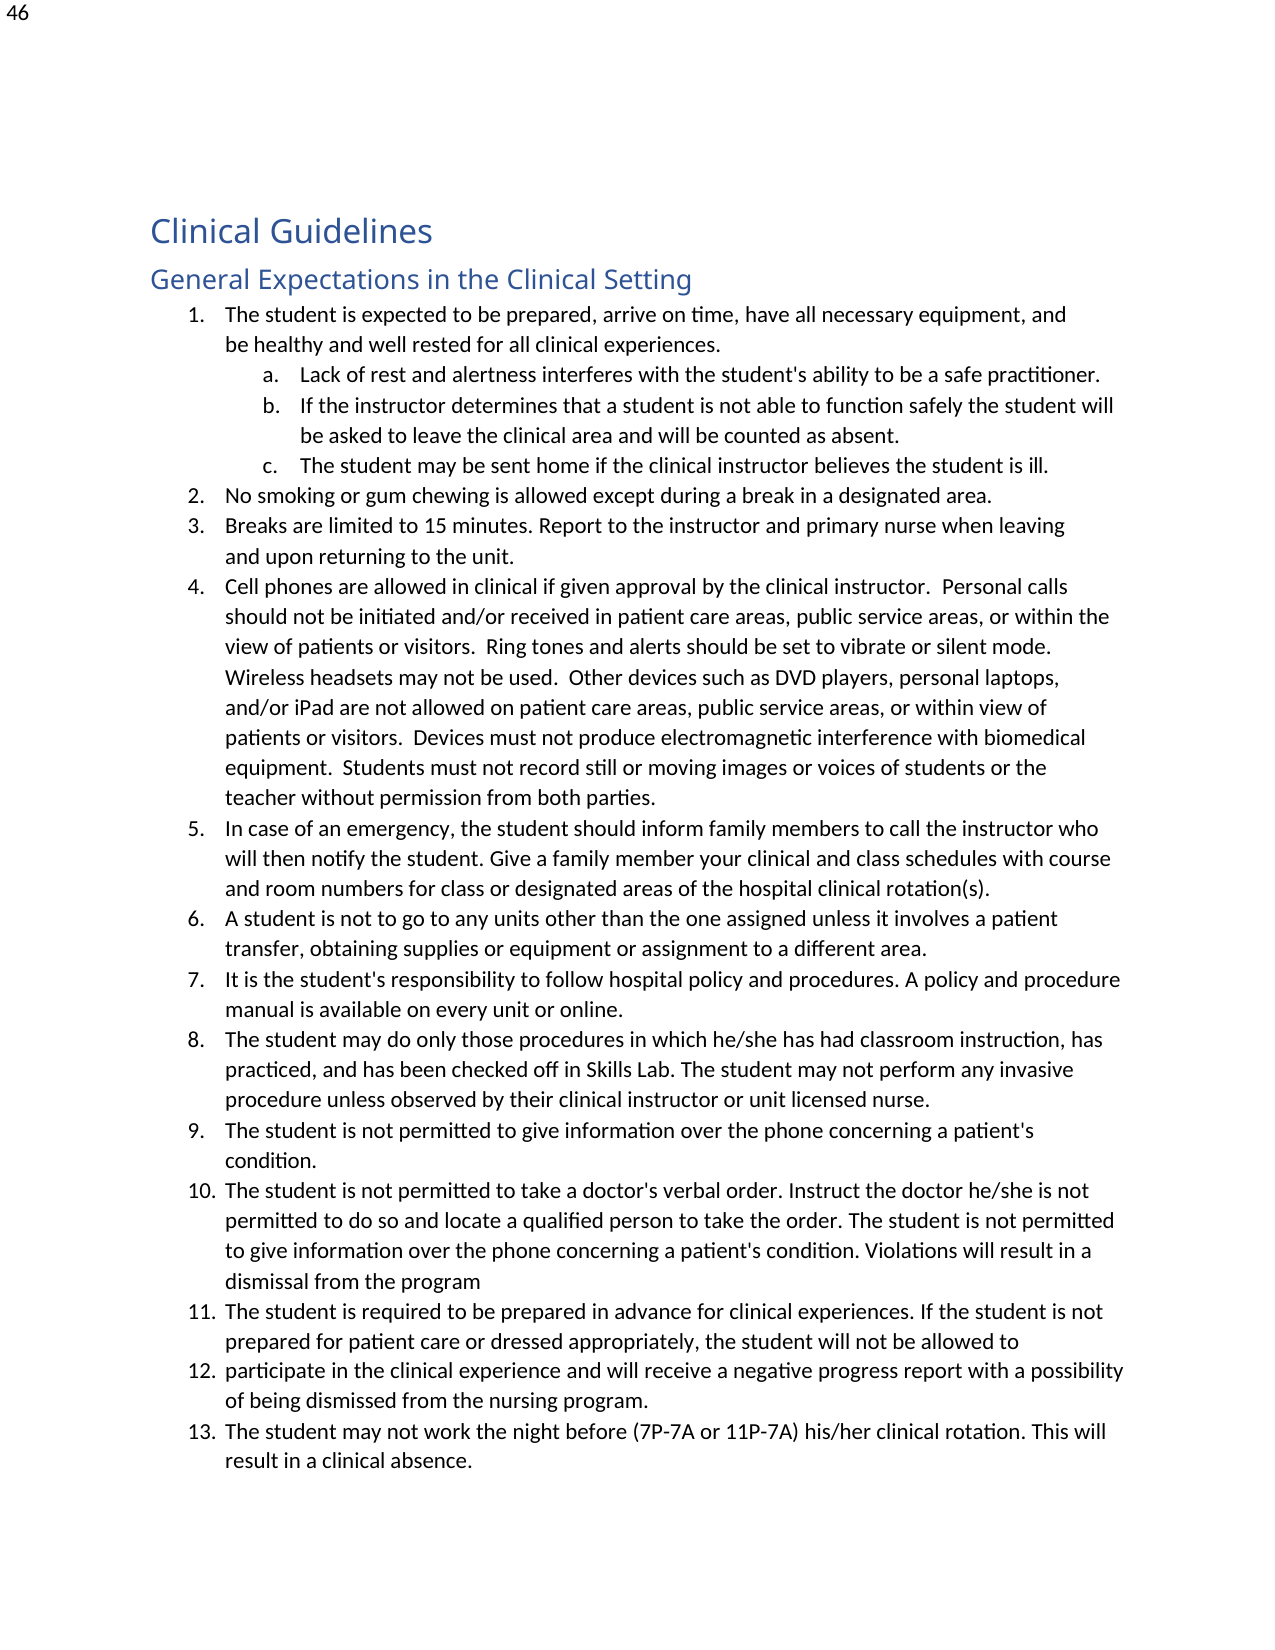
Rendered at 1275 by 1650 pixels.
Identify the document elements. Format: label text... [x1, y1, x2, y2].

list If the instructor determines that a student is not able to function safely the student will be asked to leave the clinical area and will be counted as absent. [262, 391, 1114, 449]
list Breaks are limited to 15 minutes. Report to the instructor and primary nurse when leaving and upon returning to the unit. [187, 512, 1105, 570]
subtitle Clinical Guidelines [150, 208, 1275, 253]
list It is the student's responsibility to follow hospital policy and procedures. A policy and procedure manual is available on every unit or online. [187, 965, 1121, 1023]
list The student may be sent home if the clinical instructor believes the student is ill. [262, 451, 1275, 479]
list participate in the clinical experience and will receive a negative progress report with a possibility of being dismissed from the nursing program. [187, 1356, 1124, 1415]
list The student is not permitted to take a doctor's verbal order. Instruct the doctor he/she is not permitted to do so and locate a qualified person to take the order. The student is not permitted to give information over the phone concerning a patient's condition. Violations will result in a dismissal from the program [187, 1176, 1116, 1295]
list The student may do only those procedures in which he/she has had classroom instruction, has practiced, and has been checked off in Skills Lab. The student may not perform any invasive procedure unless observed by their clinical instructor or unit licensed nurse. [187, 1025, 1103, 1114]
list A student is not to go to any units other than the one assigned unless it involves a patient transfer, obtaining supplies or equipment or assignment to a different area. [187, 904, 1058, 963]
list Lack of rest and alertness interferes with the student's ability to be a safe practitioner. [262, 361, 1275, 388]
list In case of an emergency, the student should inform family members to call the instructor who will then notify the student. Give a family member your clinical and class schedules with course and room numbers for class or designated areas of the hospital clinical rotation(s). [187, 814, 1111, 902]
list The student is required to be prepared in advance for clinical experiences. If the student is not prepared for patient care or dressed appropriately, the student will not be allowed to [187, 1297, 1103, 1355]
list Cell phones are allowed in clinical if given approval by the clinical instructor. Personal calls should not be initiated and/or received in patient care areas, public service areas, or within the view of patients or visitors. Ring tones and alerts should be set to vibrate or silent mode. Wireless headsets may not be used. Other devices such as DVD players, personal laptops, and/or iPad are not allowed on patient care areas, public service areas, or within view of patients or visitors. Devices must not produce electromagnetic interference with biomedical equipment. Students must not record still or moving images or voices of students or the teacher without permission from both parties. [187, 572, 1110, 812]
list The student is not permitted to give information over the phone concerning a patient's condition. [187, 1116, 1035, 1174]
list The student is expected to be prepared, arrive on time, have all necessary equipment, and be healthy and well rested for all clinical experiences. [187, 300, 1095, 358]
subtitle General Expectations in the Clinical Setting [150, 261, 1275, 297]
list No smoking or gum chewing is allowed except during a break in a designated area. [187, 481, 1275, 509]
list The student may not work the night before (7P-7A or 11P-7A) his/her clinical rotation. This will result in a clinical absence. [187, 1417, 1107, 1474]
